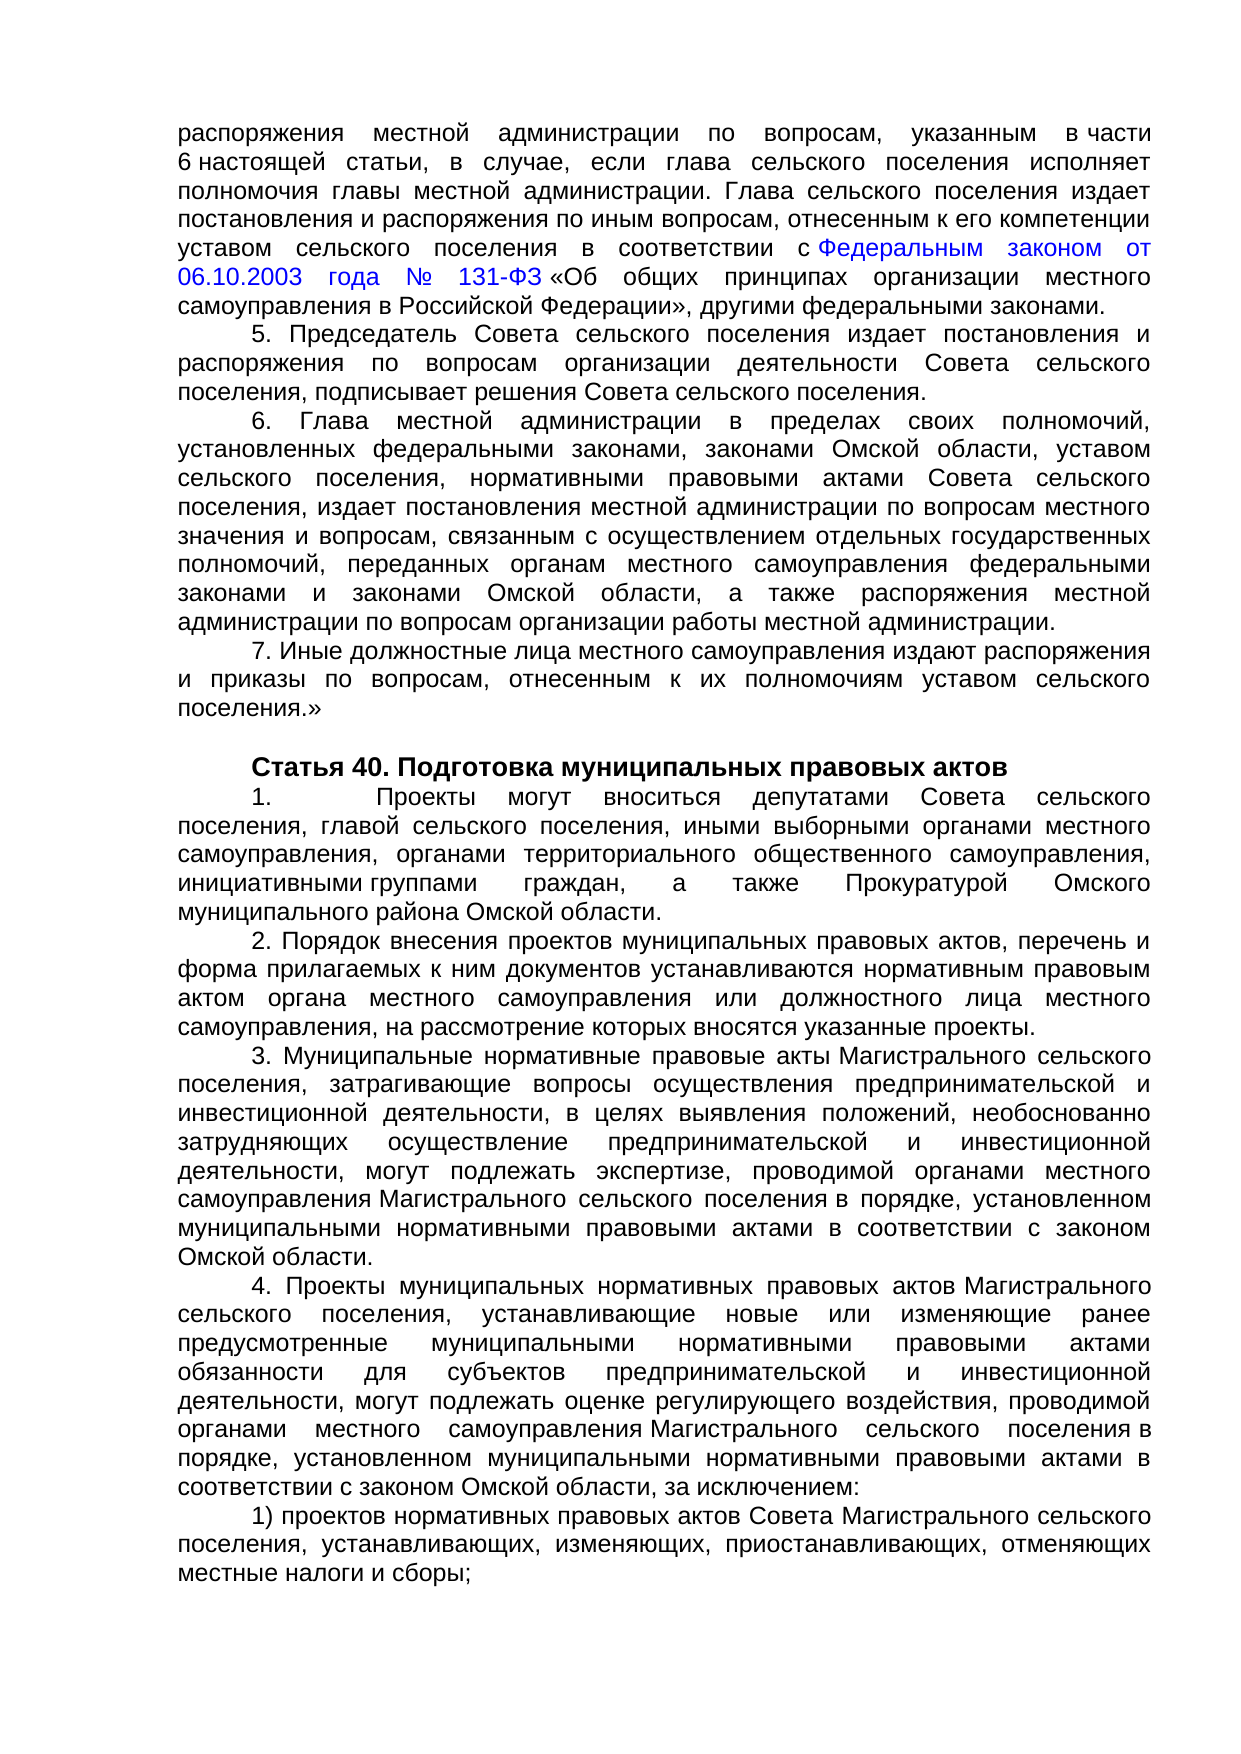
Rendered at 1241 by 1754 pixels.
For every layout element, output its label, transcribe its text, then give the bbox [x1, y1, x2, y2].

text Статья 40. Подготовка муниципальных правовых актов [177, 751, 1152, 782]
list Проекты могут вноситься депутатами Совета сельского поселения, главой сельского поселения, иными выборными органами местного самоуправления, органами территориального общественного самоуправления, инициативными группами граждан, а также Прокуратурой Омского муниципального района Омской области. [177, 782, 1152, 926]
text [177, 118, 1152, 319]
text 6. Глава местной администрации в пределах своих полномочий, установленных федеральными законами, законами Омской области, уставом сельского поселения, нормативными правовыми актами Совета сельского поселения, издает постановления местной администрации по вопросам местного значения и вопросам, связанным с осуществлением отдельных государственных полномочий, переданных органам местного самоуправления федеральными законами и законами Омской области, а также распоряжения местной администрации по вопросам организации работы местной администрации. [177, 406, 1152, 636]
text 1) проектов нормативных правовых актов Совета Магистрального сельского поселения, устанавливающих, изменяющих, приостанавливающих, отменяющих местные налоги и сборы; [177, 1501, 1152, 1587]
text 4. Проекты муниципальных нормативных правовых актов Магистрального сельского поселения, устанавливающие новые или изменяющие ранее предусмотренные муниципальными нормативными правовыми актами обязанности для субъектов предпринимательской и инвестиционной деятельности, могут подлежать оценке регулирующего воздействия, проводимой органами местного самоуправления Магистрального сельского поселения в порядке, установленном муниципальными нормативными правовыми актами в соответствии с законом Омской области, за исключением: [177, 1271, 1152, 1501]
text 3. Муниципальные нормативные правовые акты Магистрального сельского поселения, затрагивающие вопросы осуществления предпринимательской и инвестиционной деятельности, в целях выявления положений, необоснованно затрудняющих осуществление предпринимательской и инвестиционной деятельности, могут подлежать экспертизе, проводимой органами местного самоуправления Магистрального сельского поселения в порядке, установленном муниципальными нормативными правовыми актами в соответствии с законом Омской области. [177, 1041, 1152, 1271]
text 5. Председатель Совета сельского поселения издает постановления и распоряжения по вопросам организации деятельности Совета сельского поселения, подписывает решения Совета сельского поселения. [177, 319, 1152, 406]
text 7. Иные должностные лица местного самоуправления издают распоряжения и приказы по вопросам, отнесенным к их полномочиям уставом сельского поселения.» [177, 636, 1152, 722]
text 2. Порядок внесения проектов муниципальных правовых актов, перечень и форма прилагаемых к ним документов устанавливаются нормативным правовым актом органа местного самоуправления или должностного лица местного самоуправления, на рассмотрение которых вносятся указанные проекты. [177, 926, 1152, 1041]
